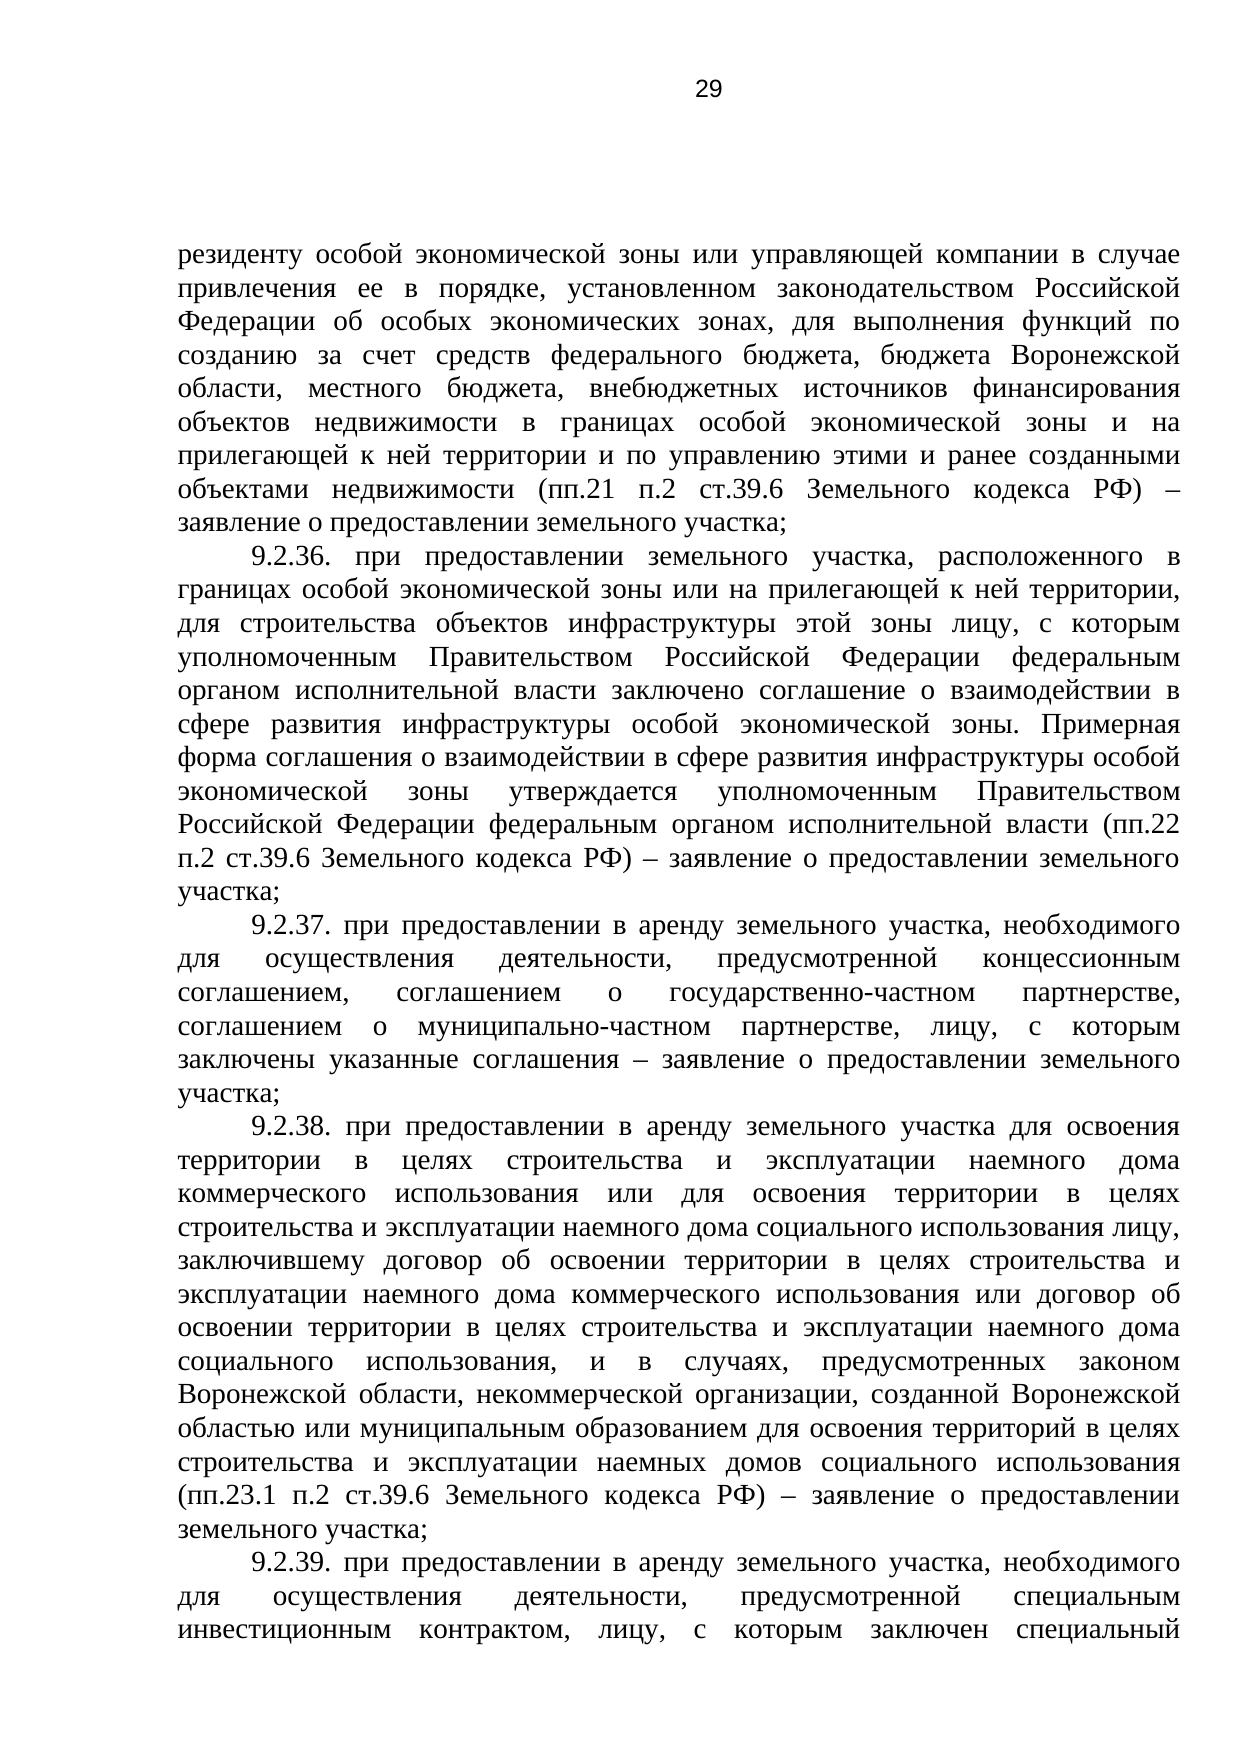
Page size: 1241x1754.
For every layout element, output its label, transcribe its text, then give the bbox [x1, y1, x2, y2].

text 9.2.36. при предоставлении земельного участка, расположенного в границах особой экономической зоны или на прилегающей к ней территории, для строительства объектов инфраструктуры этой зоны лицу, с которым уполномоченным Правительством Российской Федерации федеральным органом исполнительной власти заключено соглашение о взаимодействии в сфере развития инфраструктуры особой экономической зоны. Примерная форма соглашения о взаимодействии в сфере развития инфраструктуры особой экономической зоны утверждается уполномоченным Правительством Российской Федерации федеральным органом исполнительной власти (пп.22 п.2 ст.39.6 Земельного кодекса РФ) – заявление о предоставлении земельного участка; [177, 538, 1181, 907]
text 9.2.38. при предоставлении в аренду земельного участка для освоения территории в целях строительства и эксплуатации наемного дома коммерческого использования или для освоения территории в целях строительства и эксплуатации наемного дома социального использования лицу, заключившему договор об освоении территории в целях строительства и эксплуатации наемного дома коммерческого использования или договор об освоении территории в целях строительства и эксплуатации наемного дома социального использования, и в случаях, предусмотренных законом Воронежской области, некоммерческой организации, созданной Воронежской областью или муниципальным образованием для освоения территорий в целях строительства и эксплуатации наемных домов социального использования (пп.23.1 п.2 ст.39.6 Земельного кодекса РФ) – заявление о предоставлении земельного участка; [177, 1108, 1181, 1544]
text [177, 1544, 1181, 1645]
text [177, 236, 1181, 538]
text 9.2.37. при предоставлении в аренду земельного участка, необходимого для осуществления деятельности, предусмотренной концессионным соглашением, соглашением о государственно-частном партнерстве, соглашением о муниципально-частном партнерстве, лицу, с которым заключены указанные соглашения – заявление о предоставлении земельного участка; [177, 907, 1181, 1108]
